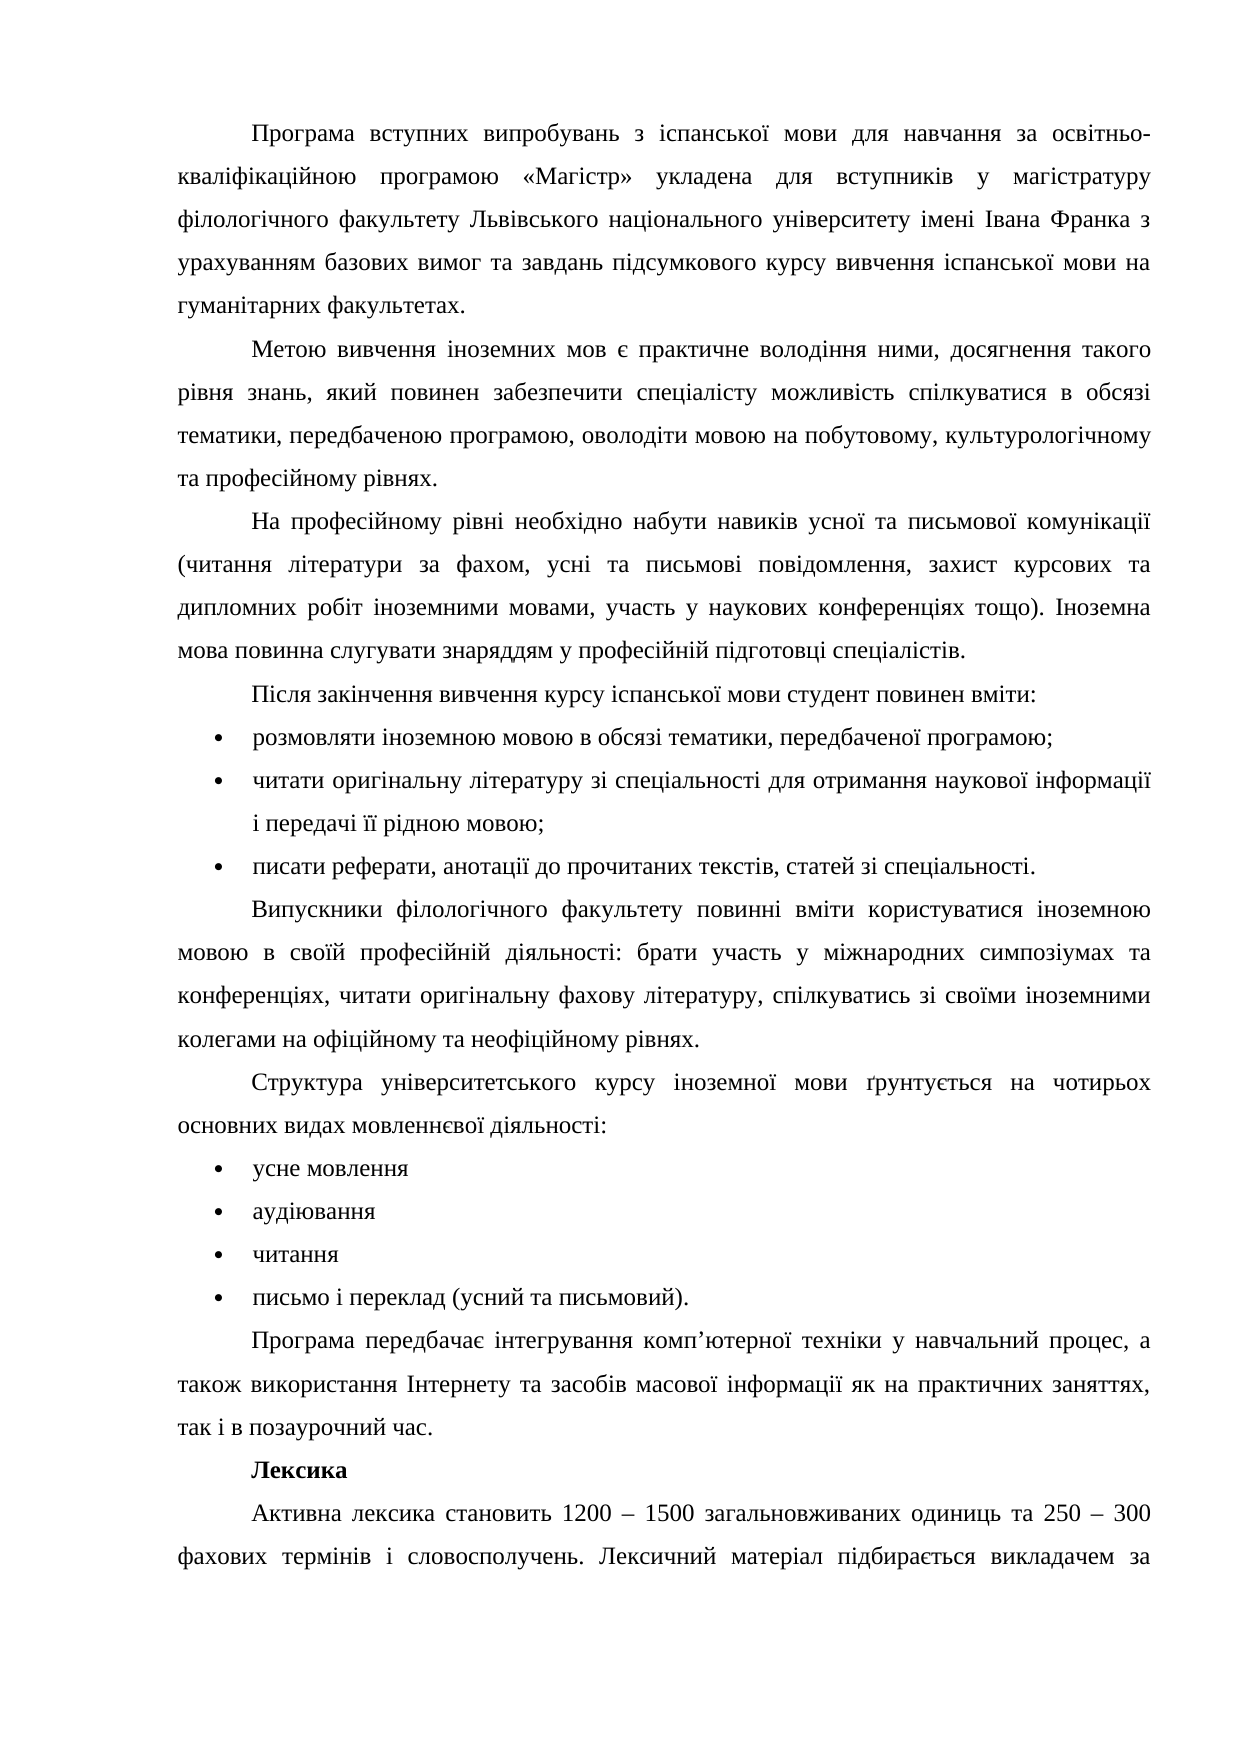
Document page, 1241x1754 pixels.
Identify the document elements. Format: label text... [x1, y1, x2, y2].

list аудіювання [215, 1196, 1152, 1225]
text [177, 1498, 1152, 1570]
list читання [215, 1239, 1152, 1268]
text Програма вступних випробувань з іспанської мови для навчання за освітньо-кваліфікаційною програмою «Магістр» укладена для вступників у магістратуру філологічного факультету Львівського національного університету імені Івана Франка з урахуванням базових вимог та завдань підсумкового курсу вивчення іспанської мови на гуманітарних факультетах. [177, 118, 1152, 319]
list письмо і переклад (усний та письмовий). [215, 1282, 1152, 1311]
list усне мовлення [215, 1153, 1152, 1182]
text Лексика [177, 1455, 1152, 1484]
list розмовляти іноземною мовою в обсязі тематики, передбаченої програмою; [215, 722, 1152, 751]
list читати оригінальну літературу зі спеціальності для отримання наукової інформації і передачі її рідною мовою; [215, 765, 1152, 837]
text На професійному рівні необхідно набути навиків усної та письмової комунікації (читання літератури за фахом, усні та письмові повідомлення, захист курсових та дипломних робіт іноземними мовами, участь у наукових конференціях тощо). Іноземна мова повинна слугувати знаряддям у професійній підготовці спеціалістів. [177, 506, 1152, 664]
text Випускники філологічного факультету повинні вміти користуватися іноземною мовою в своїй професійній діяльності: брати участь у міжнародних симпозіумах та конференціях, читати оригінальну фахову літературу, спілкуватись зі своїми іноземними колегами на офіційному та неофіційному рівнях. [177, 894, 1152, 1052]
list писати реферати, анотації до прочитаних текстів, статей зі спеціальності. [215, 851, 1152, 880]
text Метою вивчення іноземних мов є практичне володіння ними, досягнення такого рівня знань, який повинен забезпечити спеціалісту можливість спілкуватися в обсязі тематики, передбаченою програмою, оволодіти мовою на побутовому, культурологічному та професійному рівнях. [177, 334, 1152, 492]
text Після закінчення вивчення курсу іспанської мови студент повинен вміти: [177, 679, 1152, 707]
text Програма передбачає інтегрування комп’ютерної техніки у навчальний процес, а також використання Інтернету та засобів масової інформації як на практичних заняттях, так і в позаурочний час. [177, 1326, 1152, 1441]
text Структура університетського курсу іноземної мови ґрунтується на чотирьох основних видах мовленнєвої діяльності: [177, 1067, 1152, 1139]
